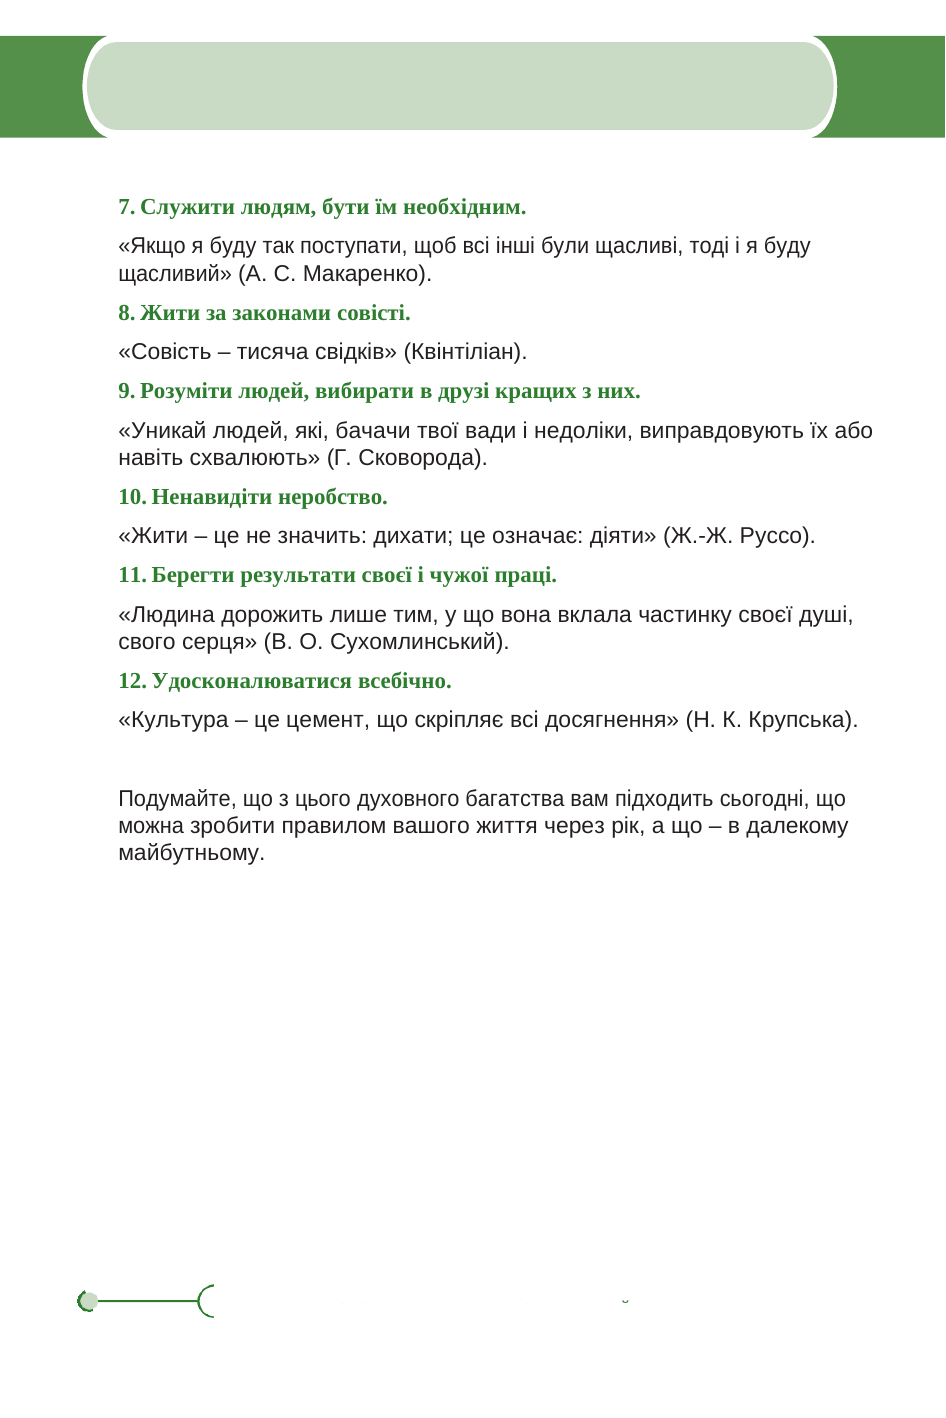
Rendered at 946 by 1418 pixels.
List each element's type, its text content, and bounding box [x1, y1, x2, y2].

picture [77, 1290, 98, 1312]
subtitle Жити за законами совісті. [118, 299, 929, 325]
text «Уникай людей, які, бачачи твої вади і недоліки, виправдовують їх або навіть схвалюють» (Г. Сковорода). [118, 417, 902, 470]
text «Жити – це не значить: дихати; це означає: діяти» (Ж.-Ж. Руссо). [118, 522, 929, 548]
subtitle Розуміти людей, вибирати в друзі кращих з них. [118, 377, 929, 404]
subtitle Берегти результати своєї і чужої праці. [118, 561, 929, 588]
subtitle Служити людям, бути їм необхідним. [118, 193, 929, 219]
text «Людина дорожить лише тим, у що вона вклала частинку своєї душі, свого серця» (В. О. Сухомлинський). [118, 601, 901, 654]
text «Якщо я буду так поступати, щоб всі інші були щасливі, тоді і я буду щасливий» (А. С. Макаренко). [118, 232, 901, 286]
subtitle Ненавидіти неробство. [118, 483, 929, 509]
subtitle Удосконалюватися всебічно. [118, 667, 929, 693]
text Подумайте, що з цього духовного багатства вам підходить сьогодні, що можна зробити правилом вашого життя через рік, а що – в далекому майбутньому. [118, 785, 900, 865]
text «Культура – це цемент, що скріпляє всі досягнення» (Н. К. Крупська). [118, 706, 929, 732]
picture [197, 1284, 214, 1318]
text «Совість – тисяча свідків» (Квінтіліан). [118, 338, 929, 364]
